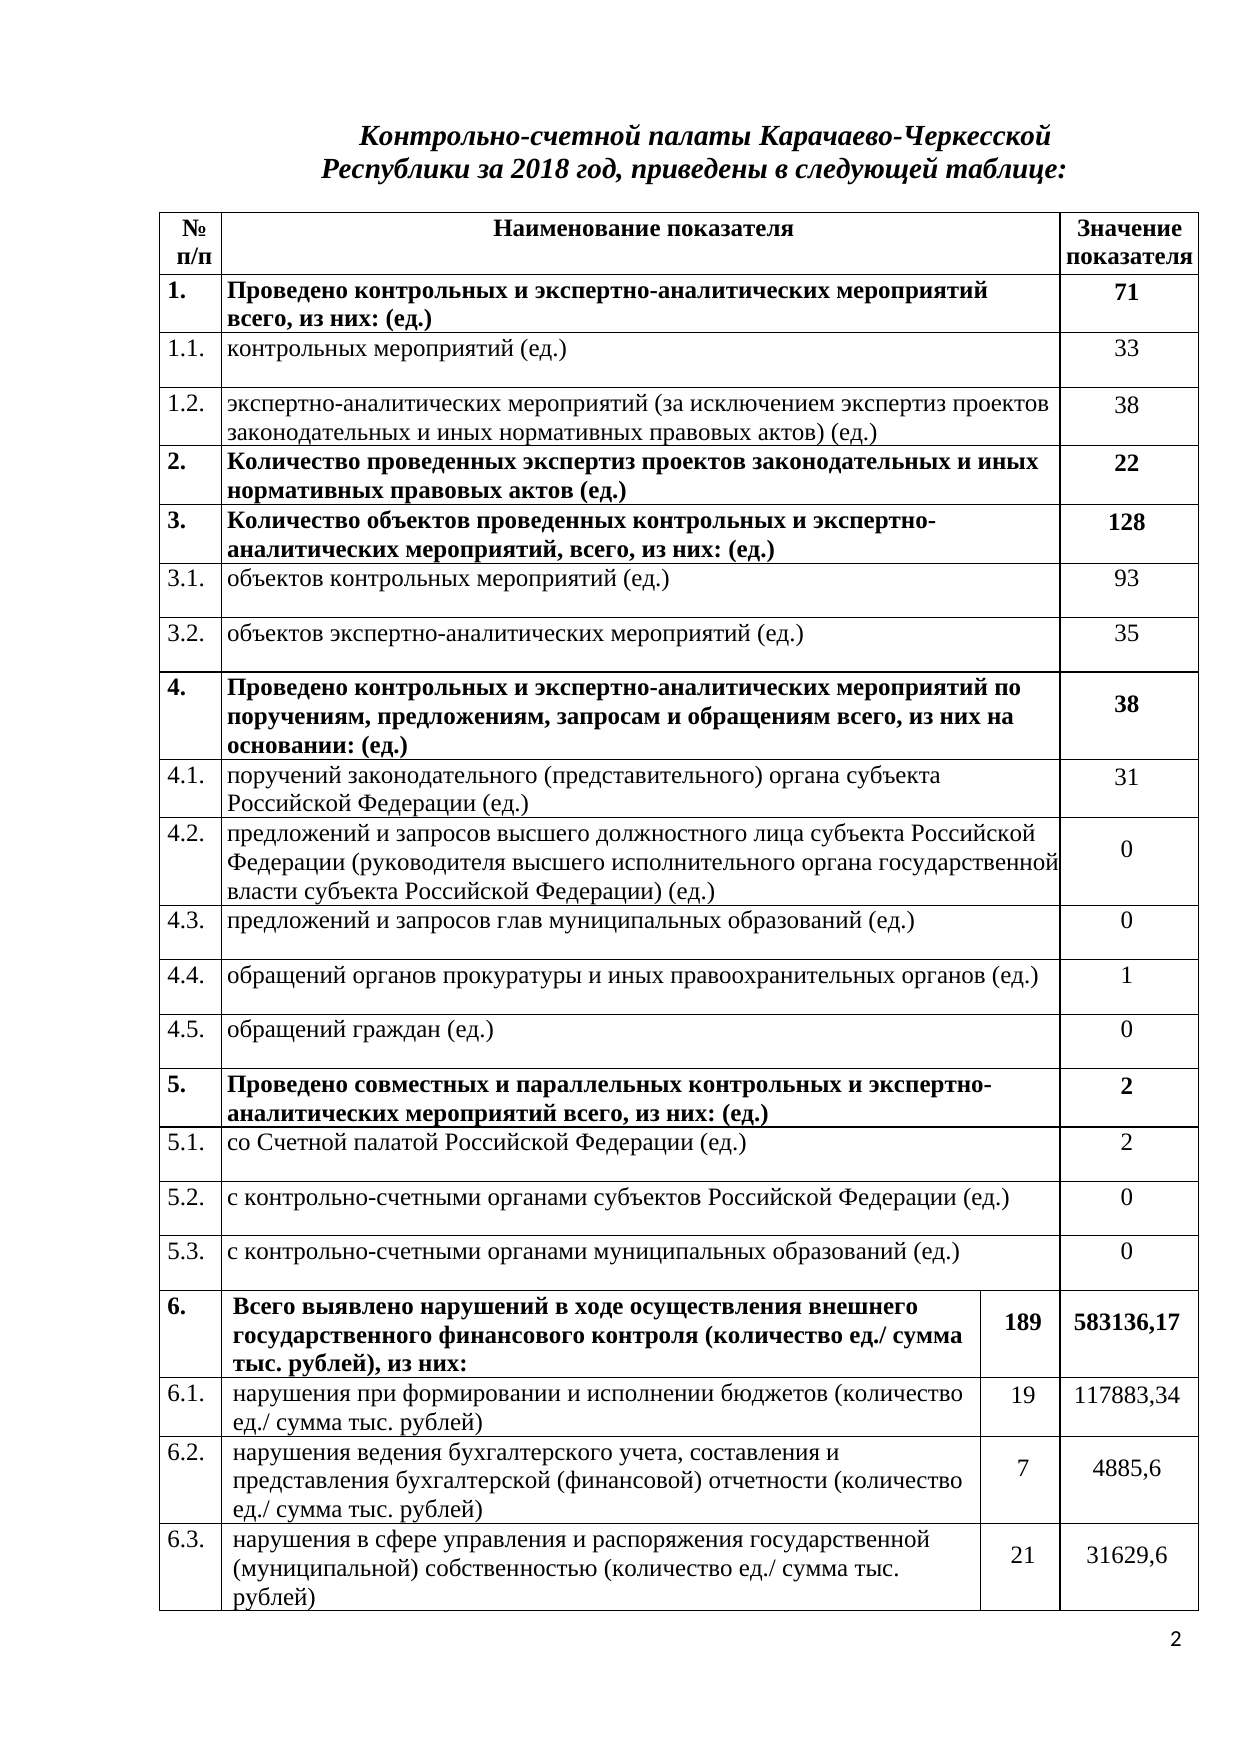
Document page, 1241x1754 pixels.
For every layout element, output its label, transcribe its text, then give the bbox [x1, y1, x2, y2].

table_cell 5. [160, 1069, 221, 1126]
table_cell Проведено контрольных и экспертно-аналитических мероприятий по поручениям, предложениям, запросам и обращениям всего, из них на основании: (ед.) [222, 673, 1059, 759]
table_cell с контрольно-счетными органами субъектов Российской Федерации (ед.) [222, 1182, 1059, 1235]
table_cell обращений граждан (ед.) [222, 1015, 1059, 1068]
table_cell Количество проведенных экспертиз проектов законодательных и иных нормативных правовых актов (ед.) [222, 446, 1059, 504]
table_cell 1.1. [160, 333, 221, 387]
table_cell 4.1. [160, 760, 221, 817]
table_cell 1. [160, 275, 221, 332]
table_cell 5.3. [160, 1236, 221, 1290]
table_cell 6.3. [160, 1524, 221, 1610]
table_cell Количество объектов проведенных контрольных и экспертно-аналитических мероприятий, всего, из них: (ед.) [222, 505, 1059, 562]
table_cell нарушения в сфере управления и распоряжения государственной (муниципальной) собственностью (количество ед./ сумма тыс. рублей) [222, 1524, 980, 1610]
table_cell 3.1. [160, 564, 221, 617]
table_cell 38 [1061, 388, 1198, 445]
table_cell 583136,17 [1061, 1291, 1198, 1377]
table_cell 6.2. [160, 1437, 221, 1523]
table_cell со Счетной палатой Российской Федерации (ед.) [222, 1128, 1059, 1181]
table_cell 6.1. [160, 1378, 221, 1436]
table_cell Всего выявлено нарушений в ходе осуществления внешнего государственного финансового контроля (количество ед./ сумма тыс. рублей), из них: [222, 1291, 980, 1377]
table_cell предложений и запросов высшего должностного лица субъекта Российской Федерации (руководителя высшего исполнительного органа государственной власти субъекта Российской Федерации) (ед.) [222, 818, 1059, 904]
table_cell 4.5. [160, 1015, 221, 1068]
table_cell 0 [1061, 818, 1198, 904]
table_cell Проведено контрольных и экспертно-аналитических мероприятий всего, из них: (ед.) [222, 275, 1059, 332]
table_cell 22 [1061, 446, 1198, 504]
table_cell предложений и запросов глав муниципальных образований (ед.) [222, 906, 1059, 959]
table_cell 0 [1061, 1236, 1198, 1290]
table_cell 5.2. [160, 1182, 221, 1235]
table_cell 4885,6 [1061, 1437, 1198, 1523]
table_cell объектов контрольных мероприятий (ед.) [222, 564, 1059, 617]
table_cell 189 [981, 1291, 1059, 1377]
table_cell 35 [1061, 618, 1198, 671]
table_header Наименование показателя [222, 213, 1059, 274]
table_cell 4.4. [160, 960, 221, 1013]
table_cell 38 [1061, 673, 1198, 759]
table_cell 0 [1061, 906, 1198, 959]
table_cell экспертно-аналитических мероприятий (за исключением экспертиз проектов законодательных и иных нормативных правовых актов) (ед.) [222, 388, 1059, 445]
table_header Значение показателя [1061, 213, 1198, 274]
table_cell 4.2. [160, 818, 221, 904]
table_cell 128 [1061, 505, 1198, 562]
table_cell объектов экспертно-аналитических мероприятий (ед.) [222, 618, 1059, 671]
table_cell нарушения ведения бухгалтерского учета, составления и представления бухгалтерской (финансовой) отчетности (количество ед./ сумма тыс. рублей) [222, 1437, 980, 1523]
table_cell 0 [1061, 1015, 1198, 1068]
table_cell 5.1. [160, 1128, 221, 1181]
table_cell 3. [160, 505, 221, 562]
table_cell обращений органов прокуратуры и иных правоохранительных органов (ед.) [222, 960, 1059, 1013]
table_cell 3.2. [160, 618, 221, 671]
table_cell 2 [1061, 1128, 1198, 1181]
table_cell 31629,6 [1061, 1524, 1198, 1610]
table_cell с контрольно-счетными органами муниципальных образований (ед.) [222, 1236, 1059, 1290]
table_cell Проведено совместных и параллельных контрольных и экспертно-аналитических мероприятий всего, из них: (ед.) [222, 1069, 1059, 1126]
table_cell 21 [981, 1524, 1059, 1610]
text Контрольно-счетной палаты Карачаево-Черкесской Республики за 2018 год, приведены в следующей таблице: [266, 118, 1122, 185]
table_cell 6. [160, 1291, 221, 1377]
table_cell 93 [1061, 564, 1198, 617]
table_cell 1 [1061, 960, 1198, 1013]
table_header № п/п [160, 213, 221, 274]
table_cell контрольных мероприятий (ед.) [222, 333, 1059, 387]
table_cell 4. [160, 673, 221, 759]
table_cell 31 [1061, 760, 1198, 817]
table_cell 0 [1061, 1182, 1198, 1235]
table_cell 4.3. [160, 906, 221, 959]
table_cell поручений законодательного (представительного) органа субъекта Российской Федерации (ед.) [222, 760, 1059, 817]
table_cell нарушения при формировании и исполнении бюджетов (количество ед./ сумма тыс. рублей) [222, 1378, 980, 1436]
table_cell 1.2. [160, 388, 221, 445]
table_cell 33 [1061, 333, 1198, 387]
table_cell 2 [1061, 1069, 1198, 1126]
table_cell 71 [1061, 275, 1198, 332]
table_cell 2. [160, 446, 221, 504]
table_cell 7 [981, 1437, 1059, 1523]
table_cell 117883,34 [1061, 1378, 1198, 1436]
table_cell 19 [981, 1378, 1059, 1436]
